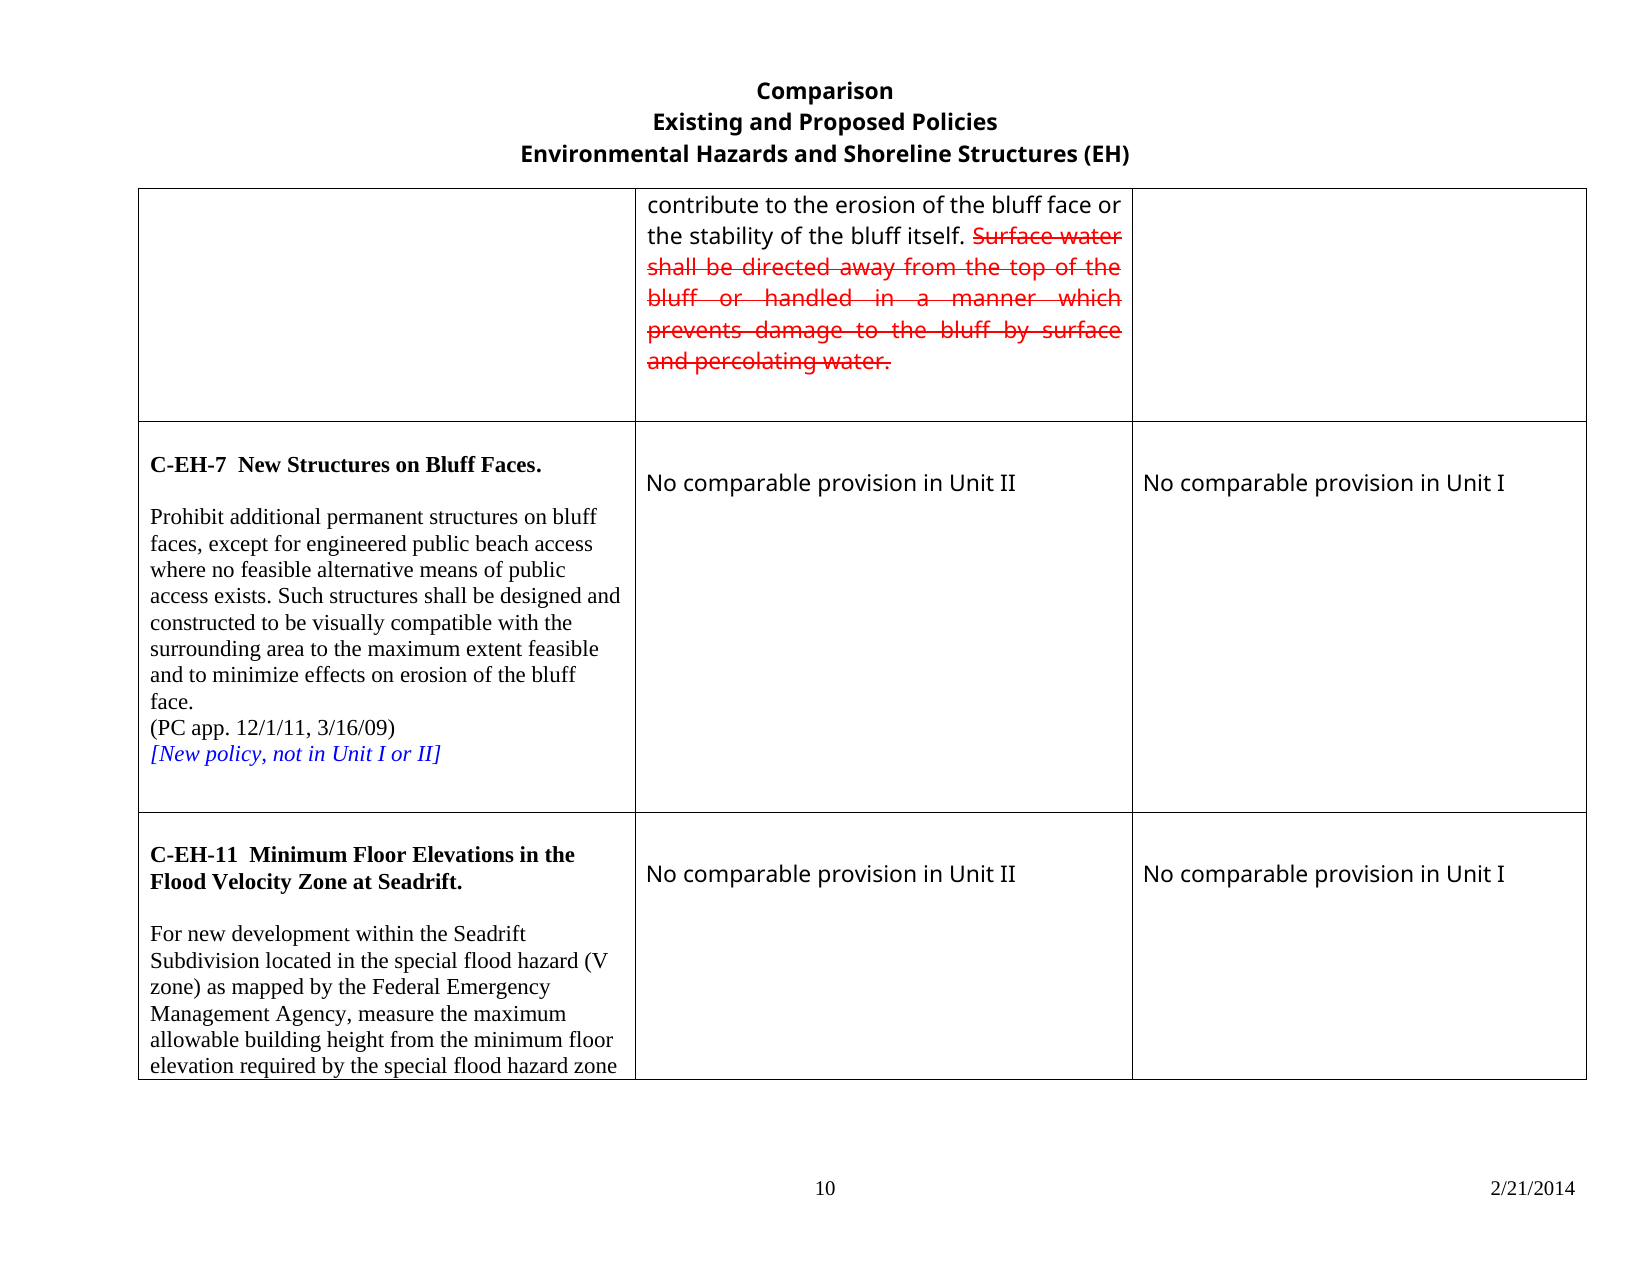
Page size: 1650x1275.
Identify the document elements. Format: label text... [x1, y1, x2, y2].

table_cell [1133, 813, 1586, 1079]
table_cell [139, 813, 635, 1079]
table_cell No comparable provision in Unit I [1133, 422, 1586, 812]
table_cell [139, 189, 635, 421]
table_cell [636, 189, 1132, 421]
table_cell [636, 813, 1132, 1079]
table_cell C-EH-7 New Structures on Bluff Faces. Prohibit additional permanent structures on bluff faces, except for engineered public beach access where no feasible alternative means of public access exists. Such structures shall be designed and constructed to be visually compatible with the surrounding area to the maximum extent feasible and to minimize effects on erosion of the bluff face. (PC app. 12/1/11, 3/16/09) [New policy, not in Unit I or II] [139, 422, 635, 812]
table_cell No comparable provision in Unit II [636, 422, 1132, 812]
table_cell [1133, 189, 1586, 421]
